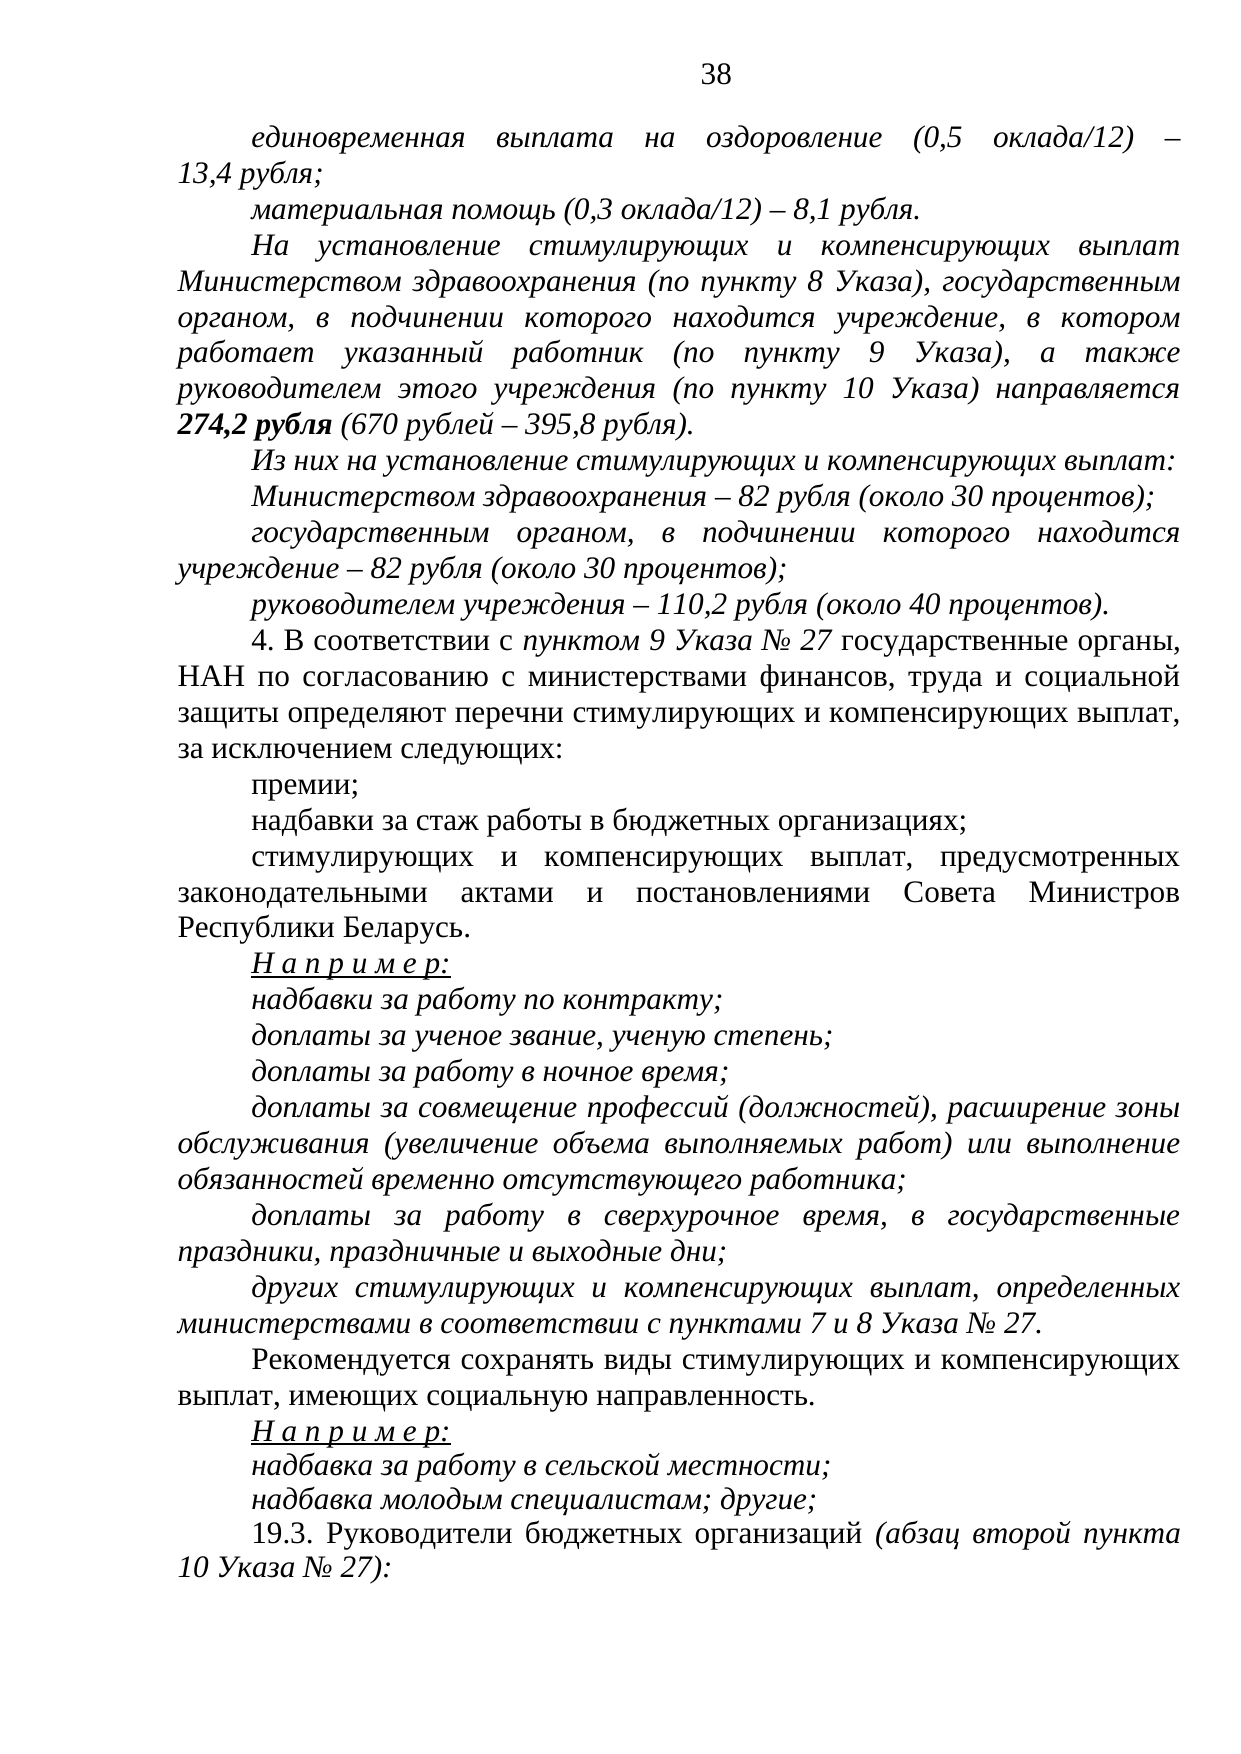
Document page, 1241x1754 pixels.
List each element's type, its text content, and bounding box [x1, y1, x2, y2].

text премии; [177, 765, 1181, 801]
text государственным органом, в подчинении которого находится учреждение – 82 рубля (около 30 процентов); [177, 513, 1181, 585]
text Н а п р и м е р: [177, 945, 1181, 981]
text доплаты за работу в сверхурочное время, в государственные праздники, праздничные и выходные дни; [177, 1196, 1181, 1268]
text доплаты за совмещение профессий (должностей), расширение зоны обслуживания (увеличение объема выполняемых работ) или выполнение обязанностей временно отсутствующего работника; [177, 1088, 1181, 1196]
text других стимулирующих и компенсирующих выплат, определенных министерствами в соответствии с пунктами 7 и 8 Указа № 27. [177, 1268, 1181, 1340]
text руководителем учреждения – 110,2 рубля (около 40 процентов). [177, 585, 1181, 621]
text На установление стимулирующих и компенсирующих выплат Министерством здравоохранения (по пункту 8 Указа), государственным органом, в подчинении которого находится учреждение, в котором работает указанный работник (по пункту 9 Указа), а также руководителем этого учреждения (по пункту 10 Указа) направляется 274,2 рубля (670 рублей – 395,8 рубля). [177, 226, 1181, 442]
text Из них на установление стимулирующих и компенсирующих выплат: [177, 442, 1181, 477]
text 19.3. Руководители бюджетных организаций (абзац второй пункта 10 Указа № 27): [177, 1516, 1181, 1584]
text надбавки за стаж работы в бюджетных организациях; [177, 801, 1181, 837]
text Министерством здравоохранения – 82 рубля (около 30 процентов); [177, 477, 1181, 513]
text надбавки за работу по контракту; [177, 981, 1181, 1017]
text единовременная выплата на оздоровление (0,5 оклада/12) – 13,4 рубля; [177, 118, 1181, 190]
text Н а п р и м е р: [177, 1412, 1181, 1448]
text надбавка молодым специалистам; другие; [177, 1482, 1181, 1516]
text доплаты за ученое звание, ученую степень; [177, 1017, 1181, 1052]
text стимулирующих и компенсирующих выплат, предусмотренных законодательными актами и постановлениями Совета Министров Республики Беларусь. [177, 837, 1181, 945]
text материальная помощь (0,3 оклада/12) – 8,1 рубля. [177, 190, 1181, 226]
text 4. В соответствии с пунктом 9 Указа № 27 государственные органы, НАН по согласованию с министерствами финансов, труда и социальной защиты определяют перечни стимулирующих и компенсирующих выплат, за исключением следующих: [177, 621, 1181, 765]
text надбавка за работу в сельской местности; [177, 1448, 1181, 1482]
text доплаты за работу в ночное время; [177, 1052, 1181, 1088]
text Рекомендуется сохранять виды стимулирующих и компенсирующих выплат, имеющих социальную направленность. [177, 1340, 1181, 1412]
